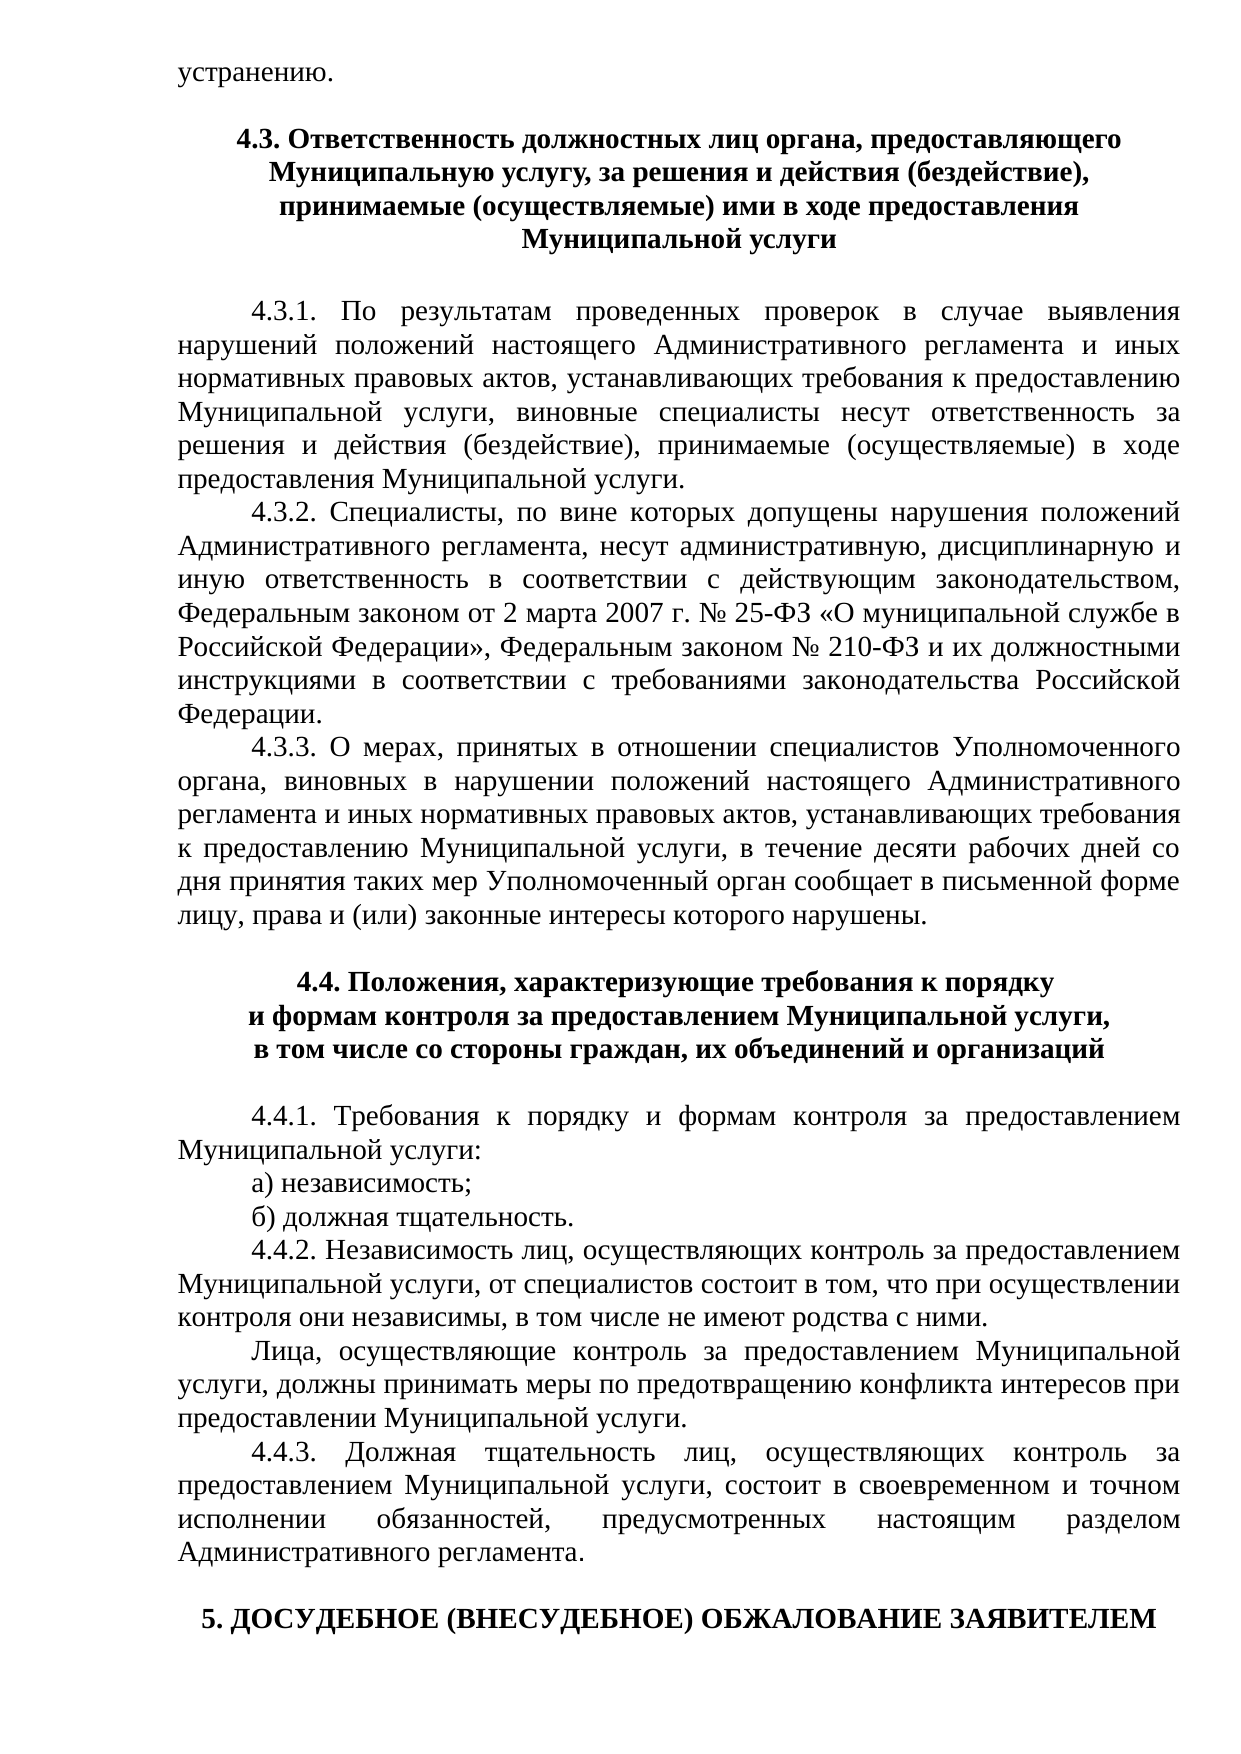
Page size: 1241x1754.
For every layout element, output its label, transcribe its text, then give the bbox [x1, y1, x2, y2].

text а) независимость; [177, 1165, 1181, 1199]
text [177, 1602, 1181, 1635]
text принимаемые (осуществляемые) ими в ходе предоставления [177, 188, 1181, 221]
text б) должная тщательность. [177, 1199, 1181, 1232]
text 4.3.2. Специалисты, по вине которых допущены нарушения положений Административного регламента, несут административную, дисциплинарную и иную ответственность в соответствии с действующим законодательством, Федеральным законом от 2 марта 2007 г. № 25-ФЗ «О муниципальной службе в Российской Федерации», Федеральным законом № 210-ФЗ и их должностными инструкциями в соответствии с требованиями законодательства Российской Федерации. [177, 494, 1181, 729]
text в том числе со стороны граждан, их объединений и организаций [177, 1031, 1181, 1065]
text 4.4.2. Независимость лиц, осуществляющих контроль за предоставлением Муниципальной услуги, от специалистов состоит в том, что при осуществлении контроля они независимы, в том числе не имеют родства с ними. [177, 1232, 1181, 1333]
text 4.4. Положения, характеризующие требования к порядку и формам контроля за предоставлением Муниципальной услуги, [177, 964, 1181, 1031]
text 4.3.1. По результатам проведенных проверок в случае выявления нарушений положений настоящего Административного регламента и иных нормативных правовых актов, устанавливающих требования к предоставлению Муниципальной услуги, виновные специалисты несут ответственность за решения и действия (бездействие), принимаемые (осуществляемые) в ходе предоставления Муниципальной услуги. [177, 293, 1181, 494]
text Лица, осуществляющие контроль за предоставлением Муниципальной услуги, должны принимать меры по предотвращению конфликта интересов при предоставлении Муниципальной услуги. [177, 1333, 1181, 1434]
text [177, 54, 1181, 87]
text Муниципальную услугу, за решения и действия (бездействие), [177, 154, 1181, 188]
text 4.3. Ответственность должностных лиц органа, предоставляющего [177, 121, 1181, 154]
text 4.4.3. Должная тщательность лиц, осуществляющих контроль за предоставлением Муниципальной услуги, состоит в своевременном и точном исполнении обязанностей, предусмотренных настоящим разделом Административного регламента. [177, 1434, 1181, 1568]
text 4.4.1. Требования к порядку и формам контроля за предоставлением Муниципальной услуги: [177, 1098, 1181, 1165]
text 4.3.3. О мерах, принятых в отношении специалистов Уполномоченного органа, виновных в нарушении положений настоящего Административного регламента и иных нормативных правовых актов, устанавливающих требования к предоставлению Муниципальной услуги, в течение десяти рабочих дней со дня принятия таких мер Уполномоченный орган сообщает в письменной форме лицу, права и (или) законные интересы которого нарушены. [177, 729, 1181, 931]
text Муниципальной услуги [177, 221, 1181, 255]
